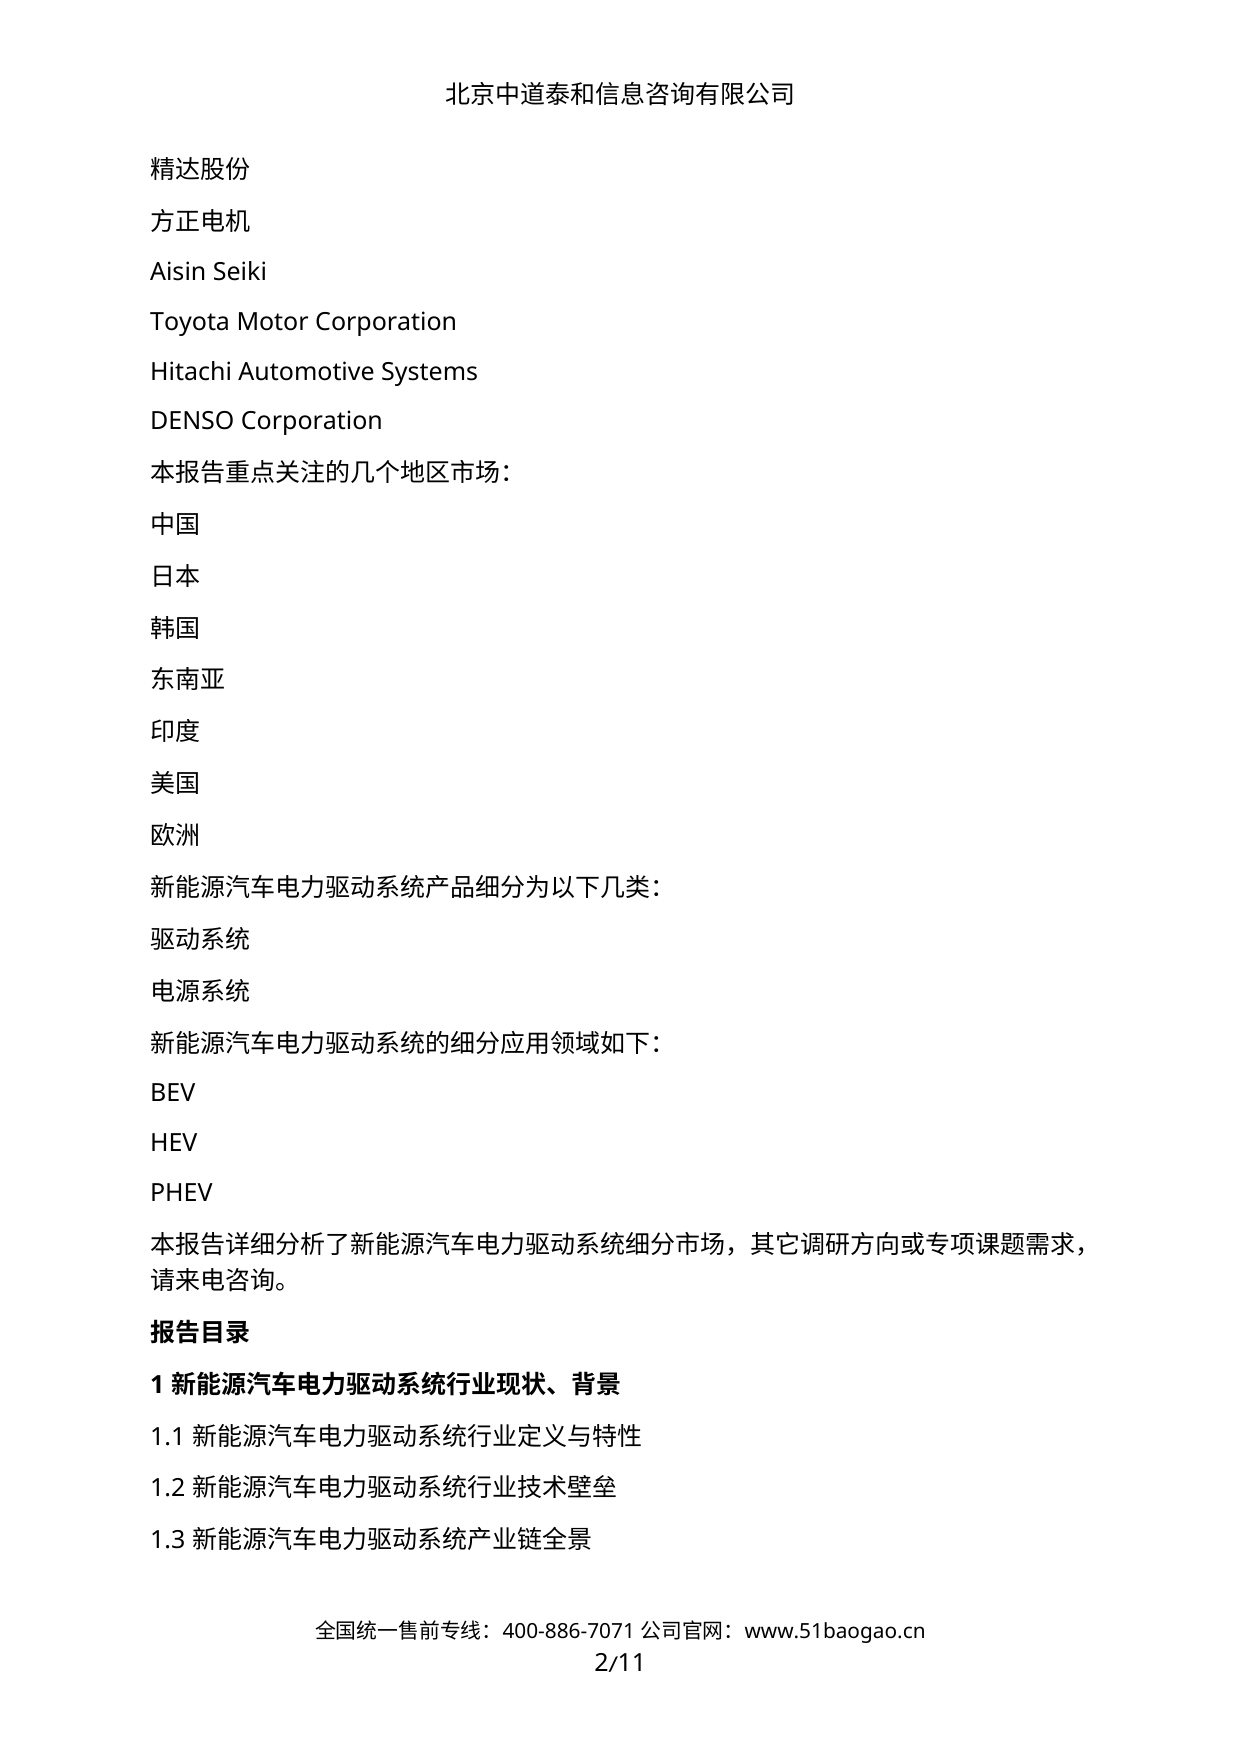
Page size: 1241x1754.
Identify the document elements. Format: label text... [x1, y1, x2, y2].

text 1.2 新能源汽车电力驱动系统行业技术壁垒 [150, 1468, 1090, 1504]
text 东南亚 [150, 660, 1090, 696]
text 本报告详细分析了新能源汽车电力驱动系统细分市场，其它调研方向或专项课题需求，请来电咨询。 [150, 1224, 1090, 1297]
text 驱动系统 [150, 919, 1090, 956]
text 方正电机 [150, 202, 1090, 238]
text 中国 [150, 504, 1090, 541]
text 新能源汽车电力驱动系统产品细分为以下几类： [150, 867, 1090, 904]
text HEV [150, 1125, 1090, 1159]
text 1 新能源汽车电力驱动系统行业现状、背景 [150, 1364, 1090, 1400]
text 美国 [150, 764, 1090, 800]
text 电源系统 [150, 971, 1090, 1007]
text 日本 [150, 556, 1090, 592]
text 本报告重点关注的几个地区市场： [150, 452, 1090, 489]
text 印度 [150, 712, 1090, 748]
text 新能源汽车电力驱动系统的细分应用领域如下： [150, 1023, 1090, 1059]
text 精达股份 [150, 150, 1090, 186]
text Toyota Motor Corporation [150, 303, 1090, 337]
text DENSO Corporation [150, 403, 1090, 437]
text 欧洲 [150, 816, 1090, 852]
text 1.1 新能源汽车电力驱动系统行业定义与特性 [150, 1416, 1090, 1452]
text Aisin Seiki [150, 254, 1090, 288]
text BEV [150, 1075, 1090, 1109]
text PHEV [150, 1174, 1090, 1208]
text Hitachi Automotive Systems [150, 353, 1090, 387]
text 1.3 新能源汽车电力驱动系统产业链全景 [150, 1520, 1090, 1556]
text 报告目录 [150, 1312, 1090, 1348]
text 韩国 [150, 608, 1090, 644]
